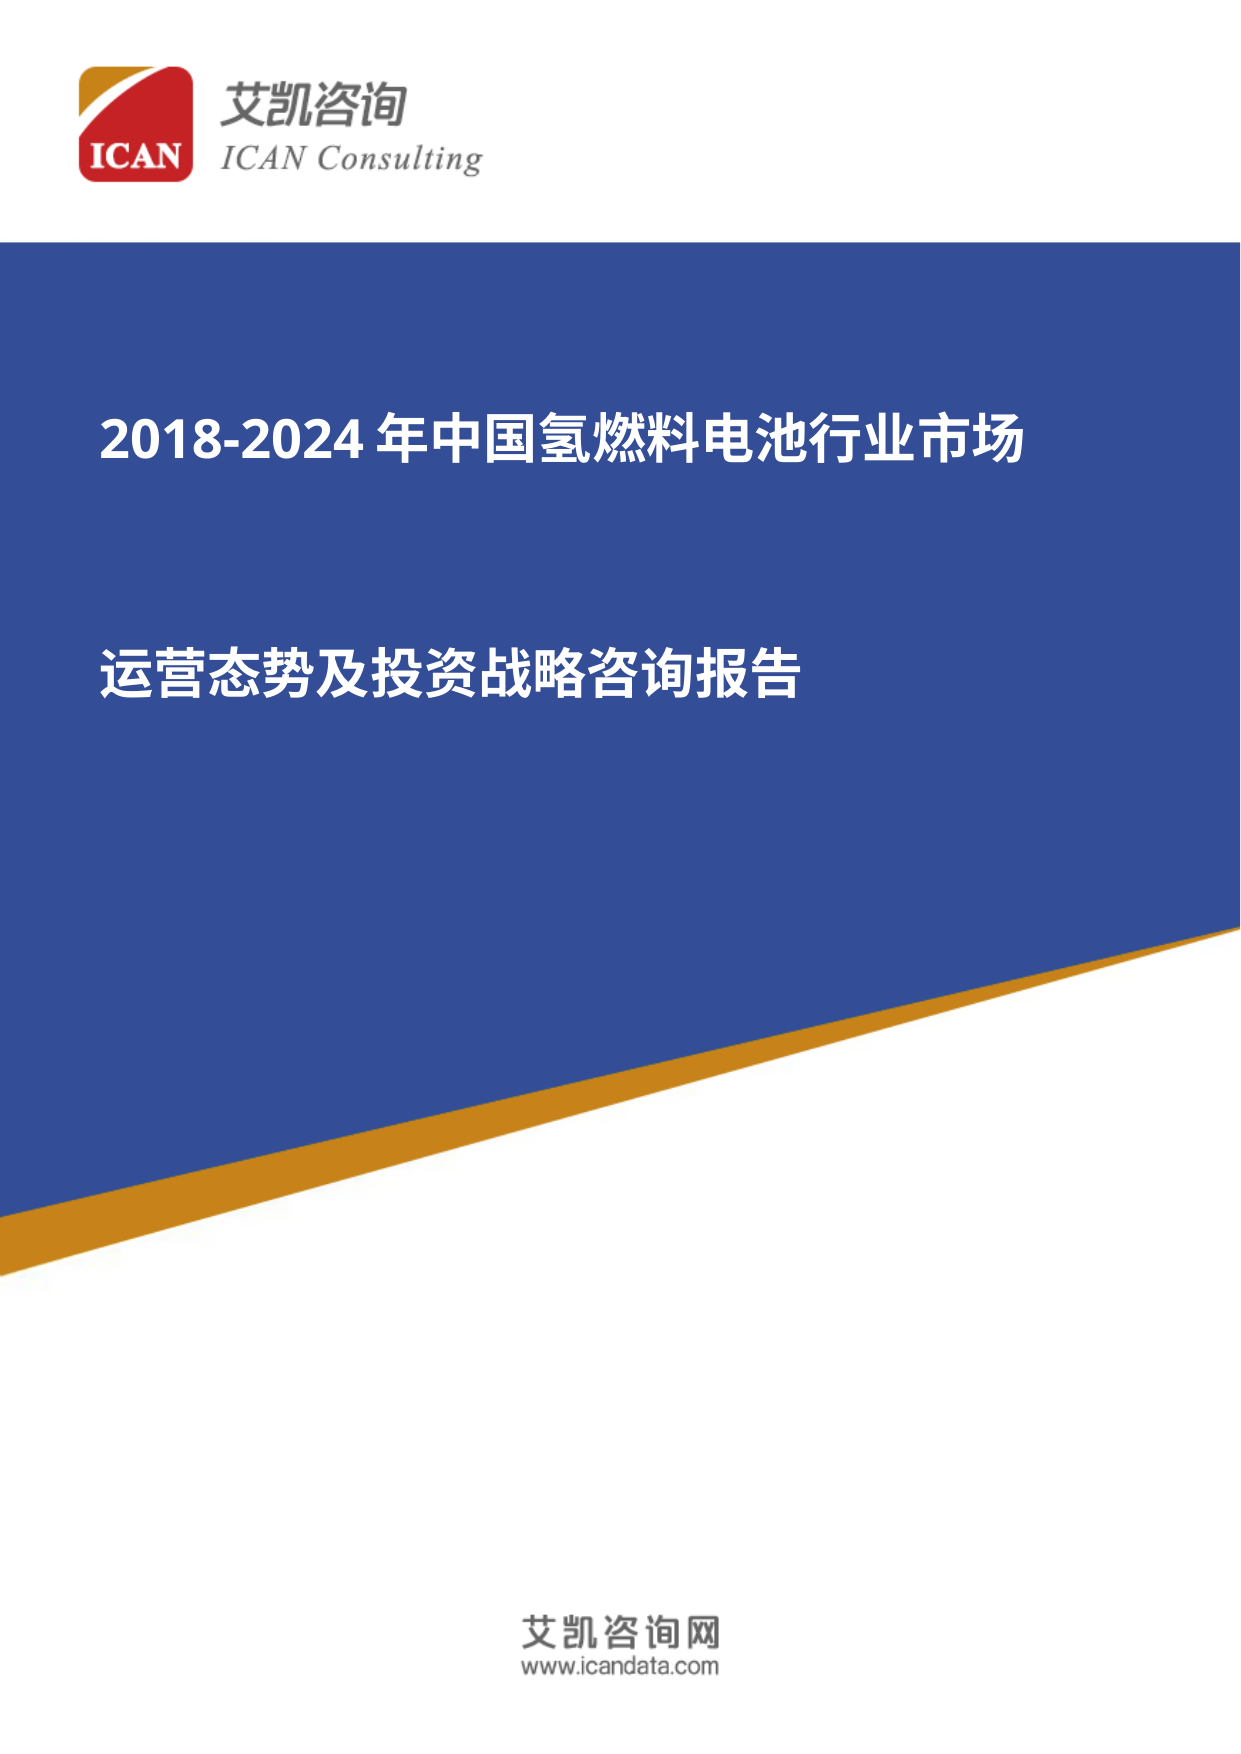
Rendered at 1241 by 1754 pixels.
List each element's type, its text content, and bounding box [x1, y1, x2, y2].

picture [0, 5, 1241, 1754]
subtitle 2018-2024年中国氢燃料电池行业市场运营态势及投资战略咨询报告 [99, 386, 1053, 718]
